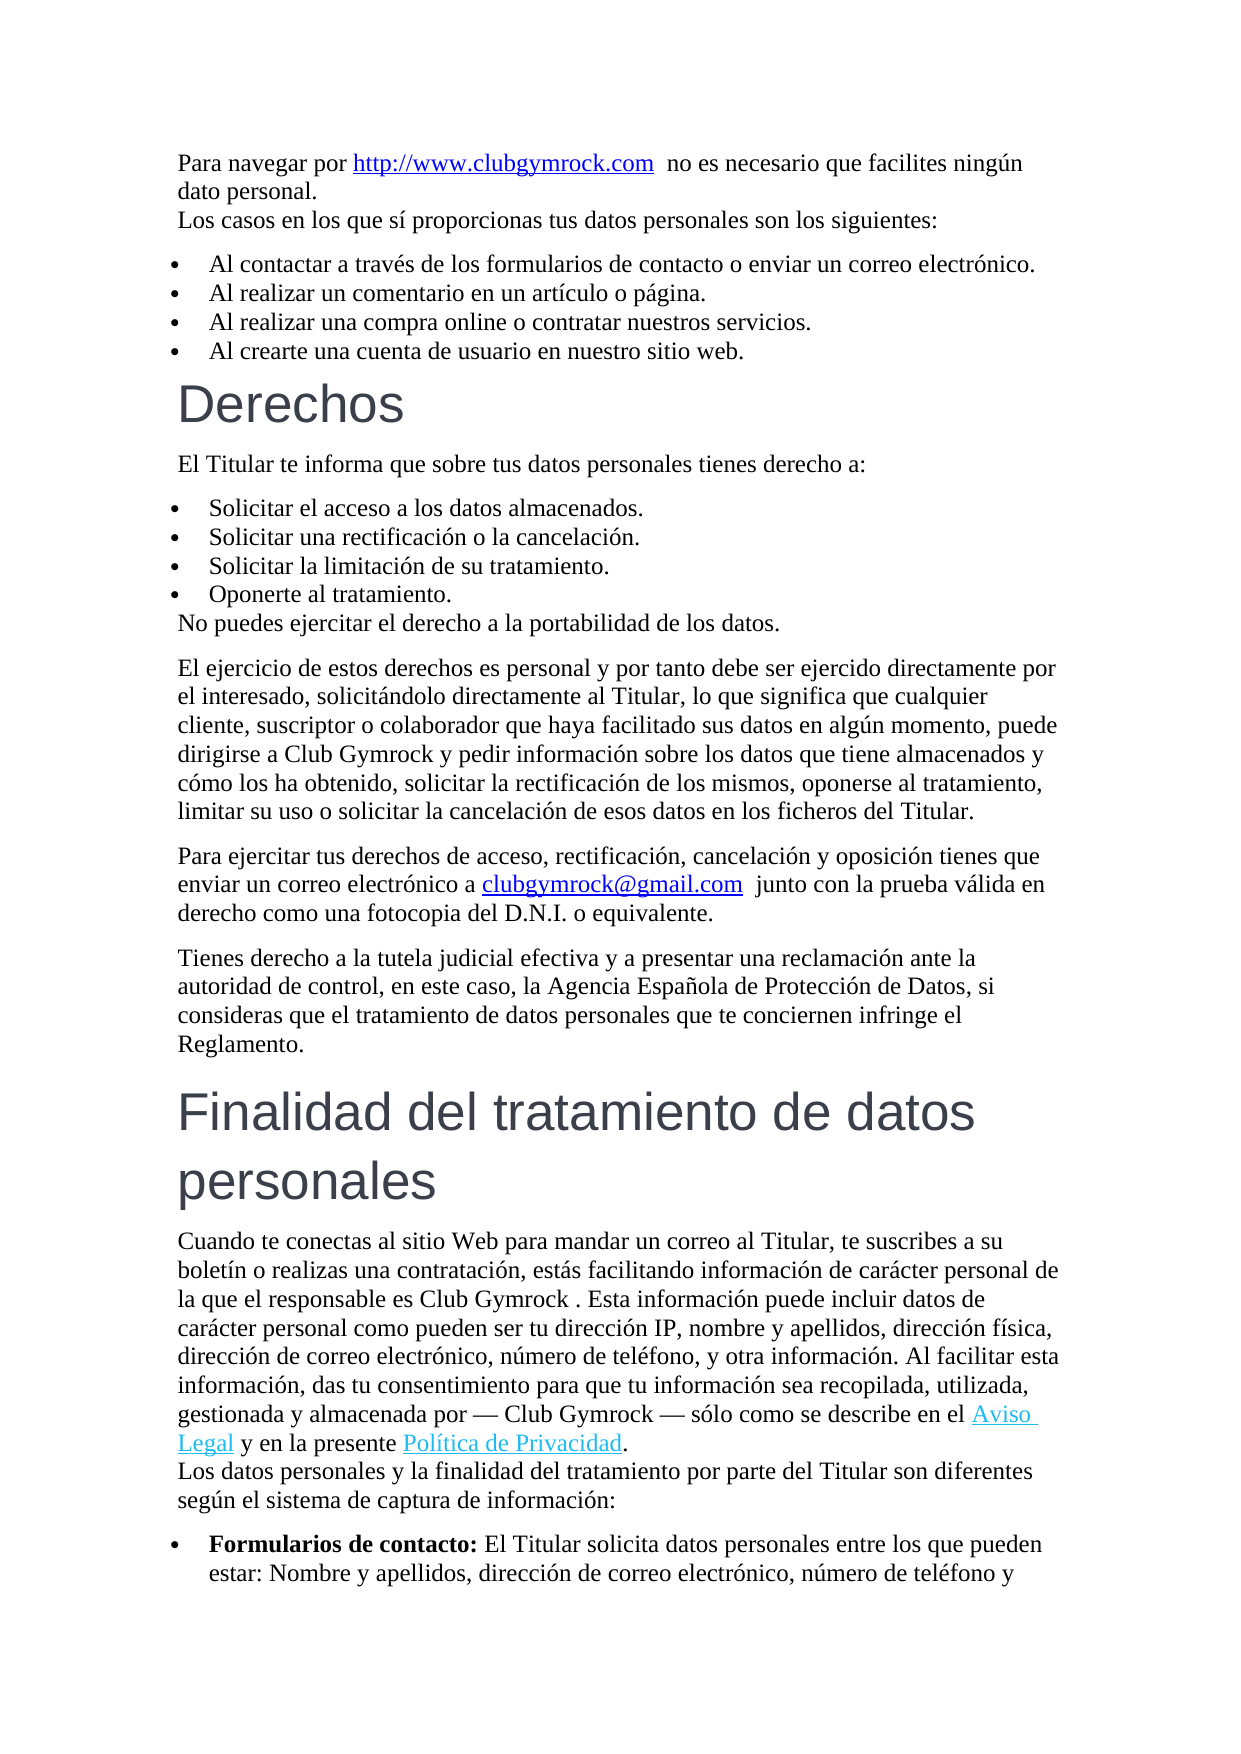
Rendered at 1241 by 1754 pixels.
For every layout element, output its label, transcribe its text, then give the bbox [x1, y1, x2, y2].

text El Titular te informa que sobre tus datos personales tienes derecho a: [177, 449, 1063, 478]
list Solicitar una rectificación o la cancelación. [171, 522, 1063, 551]
text Derechos [177, 364, 1063, 433]
text Finalidad del tratamiento de datos personales [177, 1073, 1063, 1211]
text Tienes derecho a la tutela judicial efectiva y a presentar una reclamación ante la autoridad de control, en este caso, la Agencia Española de Protección de Datos, si consideras que el tratamiento de datos personales que te conciernen infringe el Reglamento. [177, 943, 1063, 1058]
list Solicitar el acceso a los datos almacenados. [171, 493, 1063, 522]
list Al realizar una compra online o contratar nuestros servicios. [171, 307, 1063, 336]
text Para ejercitar tus derechos de acceso, rectificación, cancelación y oposición tienes que enviar un correo electrónico a clubgymrock@gmail.com junto con la prueba válida en derecho como una fotocopia del D.N.I. o equivalente. [177, 841, 1063, 927]
text El ejercicio de estos derechos es personal y por tanto debe ser ejercido directamente por el interesado, solicitándolo directamente al Titular, lo que significa que cualquier cliente, suscriptor o colaborador que haya facilitado sus datos en algún momento, puede dirigirse a Club Gymrock y pedir información sobre los datos que tiene almacenados y cómo los ha obtenido, solicitar la rectificación de los mismos, oponerse al tratamiento, limitar su uso o solicitar la cancelación de esos datos en los ficheros del Titular. [177, 653, 1063, 825]
list Al crearte una cuenta de usuario en nuestro sitio web. [171, 336, 1063, 364]
text Para navegar por http://www.clubgymrock.com no es necesario que facilites ningún dato personal. [177, 148, 1063, 205]
text Los casos en los que sí proporcionas tus datos personales son los siguientes: [177, 205, 1063, 234]
text Los datos personales y la finalidad del tratamiento por parte del Titular son diferentes según el sistema de captura de información: [177, 1456, 1063, 1514]
text Cuando te conectas al sitio Web para mandar un correo al Titular, te suscribes a su boletín o realizas una contratación, estás facilitando información de carácter personal de la que el responsable es Club Gymrock . Esta información puede incluir datos de carácter personal como pueden ser tu dirección IP, nombre y apellidos, dirección física, dirección de correo electrónico, número de teléfono, y otra información. Al facilitar esta información, das tu consentimiento para que tu información sea recopilada, utilizada, gestionada y almacenada por — Club Gymrock — sólo como se describe en el Aviso Legal y en la presente Política de Privacidad. [177, 1226, 1063, 1456]
list Oponerte al tratamiento. [171, 579, 1063, 608]
list Al contactar a través de los formularios de contacto o enviar un correo electrónico. [171, 249, 1063, 278]
list Al realizar un comentario en un artículo o página. [171, 278, 1063, 307]
text No puedes ejercitar el derecho a la portabilidad de los datos. [177, 608, 1063, 637]
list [171, 1529, 1063, 1587]
list Solicitar la limitación de su tratamiento. [171, 551, 1063, 579]
